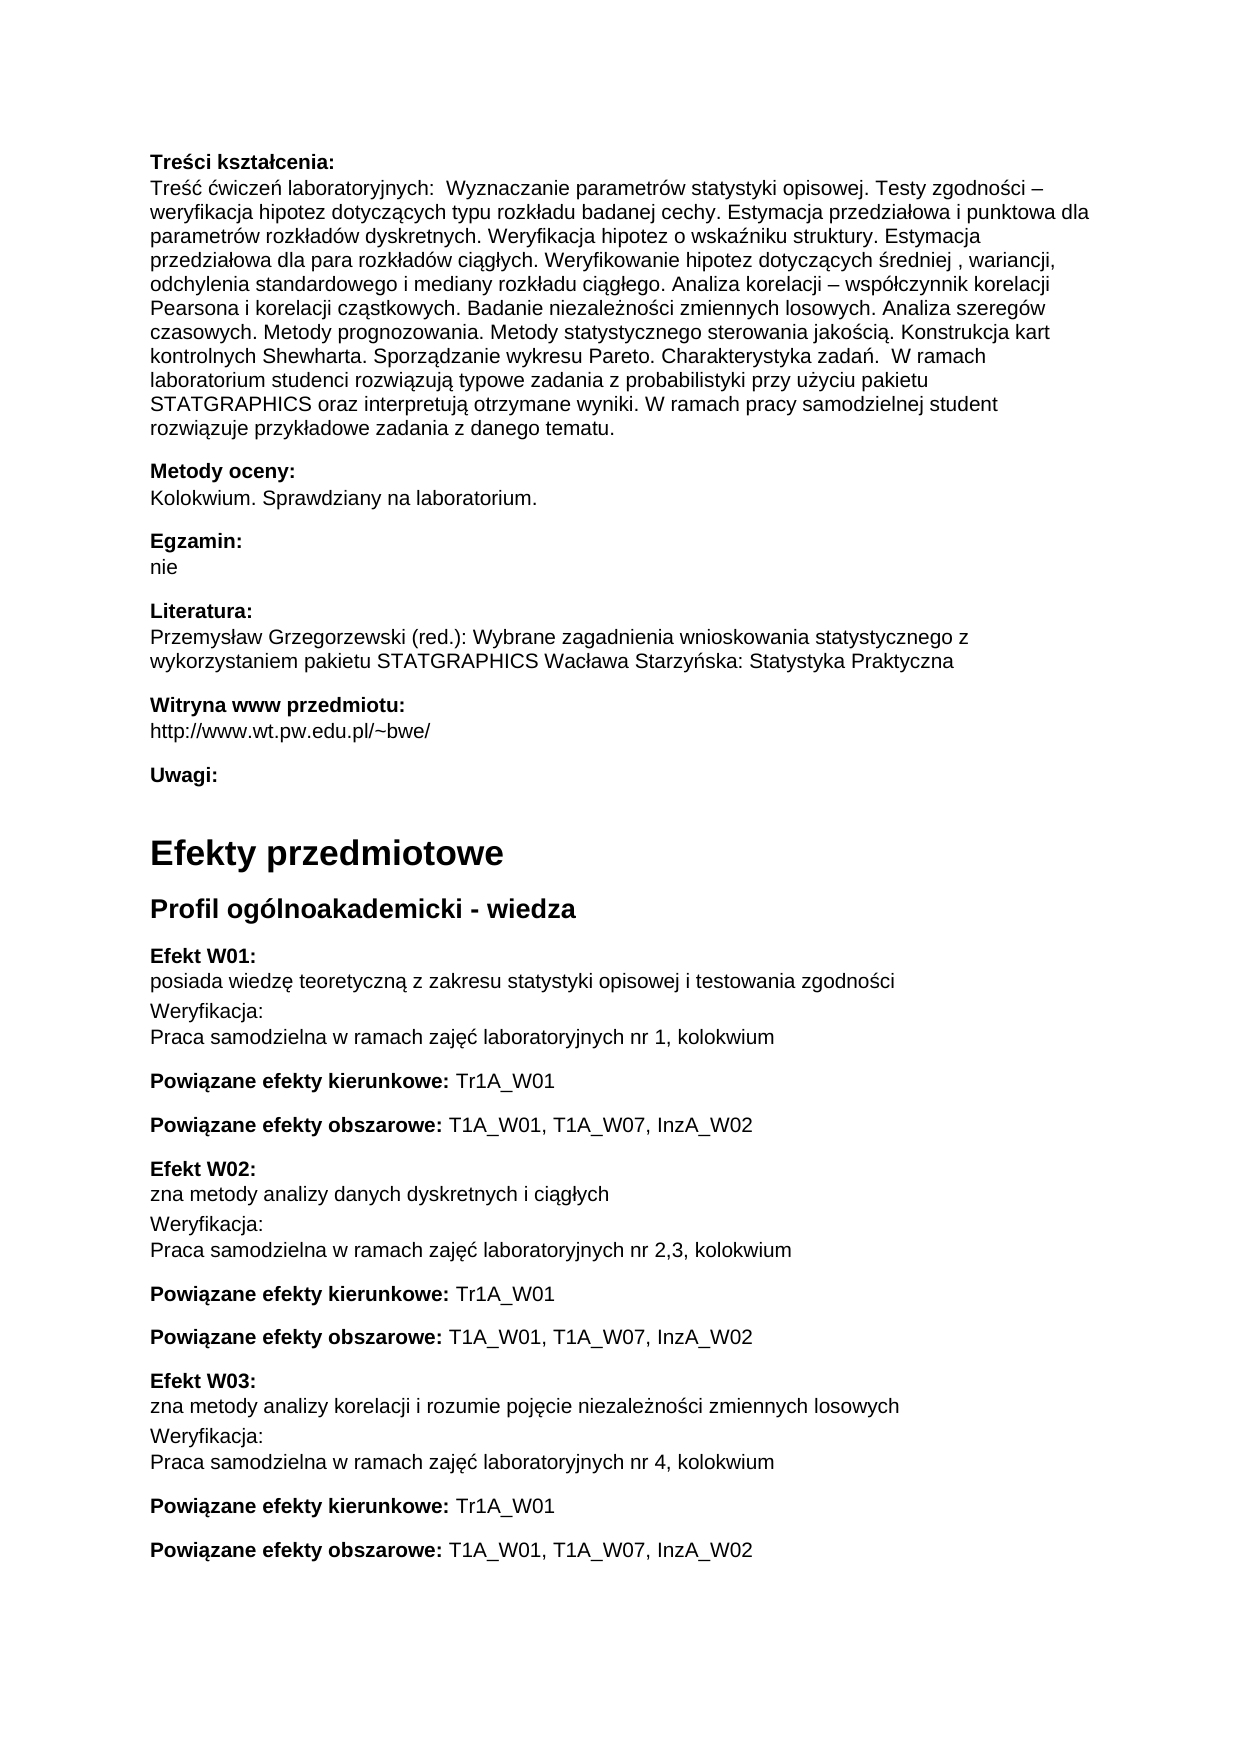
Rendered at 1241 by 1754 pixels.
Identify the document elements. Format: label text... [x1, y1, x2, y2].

subtitle Efekty przedmiotowe [150, 832, 1090, 873]
text Uwagi: [150, 762, 1090, 786]
text posiada wiedzę teoretyczną z zakresu statystyki opisowej i testowania zgodności [150, 969, 1090, 993]
text Weryfikacja: [150, 1212, 1090, 1236]
text Kolokwium. Sprawdziany na laboratorium. [150, 485, 1090, 509]
text Praca samodzielna w ramach zajęć laboratoryjnych nr 2,3, kolokwium [150, 1238, 1090, 1262]
text Efekt W03: [150, 1369, 1090, 1393]
subtitle Profil ogólnoakademicki - wiedza [150, 893, 1090, 924]
text Powiązane efekty kierunkowe: Tr1A_W01 [150, 1069, 1090, 1093]
text Weryfikacja: [150, 999, 1090, 1023]
text Powiązane efekty kierunkowe: Tr1A_W01 [150, 1494, 1090, 1518]
text Praca samodzielna w ramach zajęć laboratoryjnych nr 4, kolokwium [150, 1450, 1090, 1474]
text Treść ćwiczeń laboratoryjnych: Wyznaczanie parametrów statystyki opisowej. Testy zgodności – weryfikacja hipotez dotyczących typu rozkładu badanej cechy. Estymacja przedziałowa i punktowa dla parametrów rozkładów dyskretnych. Weryfikacja hipotez o wskaźniku struktury. Estymacja przedziałowa dla para rozkładów ciągłych. Weryfikowanie hipotez dotyczących średniej , wariancji, odchylenia standardowego i mediany rozkładu ciągłego. Analiza korelacji – współczynnik korelacji Pearsona i korelacji cząstkowych. Badanie niezależności zmiennych losowych. Analiza szeregów czasowych. Metody prognozowania. Metody statystycznego sterowania jakością. Konstrukcja kart kontrolnych Shewharta. Sporządzanie wykresu Pareto. Charakterystyka zadań. W ramach laboratorium studenci rozwiązują typowe zadania z probabilistyki przy użyciu pakietu STATGRAPHICS oraz interpretują otrzymane wyniki. W ramach pracy samodzielnej student rozwiązuje przykładowe zadania z danego tematu. [150, 176, 1090, 439]
text Efekt W02: [150, 1156, 1090, 1180]
text Powiązane efekty obszarowe: T1A_W01, T1A_W07, InzA_W02 [150, 1325, 1090, 1349]
text Witryna www przedmiotu: [150, 693, 1090, 717]
text Treści kształcenia: [150, 150, 1090, 174]
text zna metody analizy korelacji i rozumie pojęcie niezależności zmiennych losowych [150, 1394, 1090, 1418]
text Literatura: [150, 599, 1090, 623]
text Powiązane efekty obszarowe: T1A_W01, T1A_W07, InzA_W02 [150, 1538, 1090, 1562]
text Weryfikacja: [150, 1424, 1090, 1448]
text zna metody analizy danych dyskretnych i ciągłych [150, 1181, 1090, 1205]
text Przemysław Grzegorzewski (red.): Wybrane zagadnienia wnioskowania statystycznego z wykorzystaniem pakietu STATGRAPHICS Wacława Starzyńska: Statystyka Praktyczna [150, 625, 1090, 673]
text Powiązane efekty obszarowe: T1A_W01, T1A_W07, InzA_W02 [150, 1113, 1090, 1137]
text Powiązane efekty kierunkowe: Tr1A_W01 [150, 1281, 1090, 1305]
text Metody oceny: [150, 459, 1090, 483]
text Efekt W01: [150, 944, 1090, 968]
text Praca samodzielna w ramach zajęć laboratoryjnych nr 1, kolokwium [150, 1025, 1090, 1049]
text http://www.wt.pw.edu.pl/~bwe/ [150, 719, 1090, 743]
text Egzamin: [150, 529, 1090, 553]
text nie [150, 555, 1090, 579]
